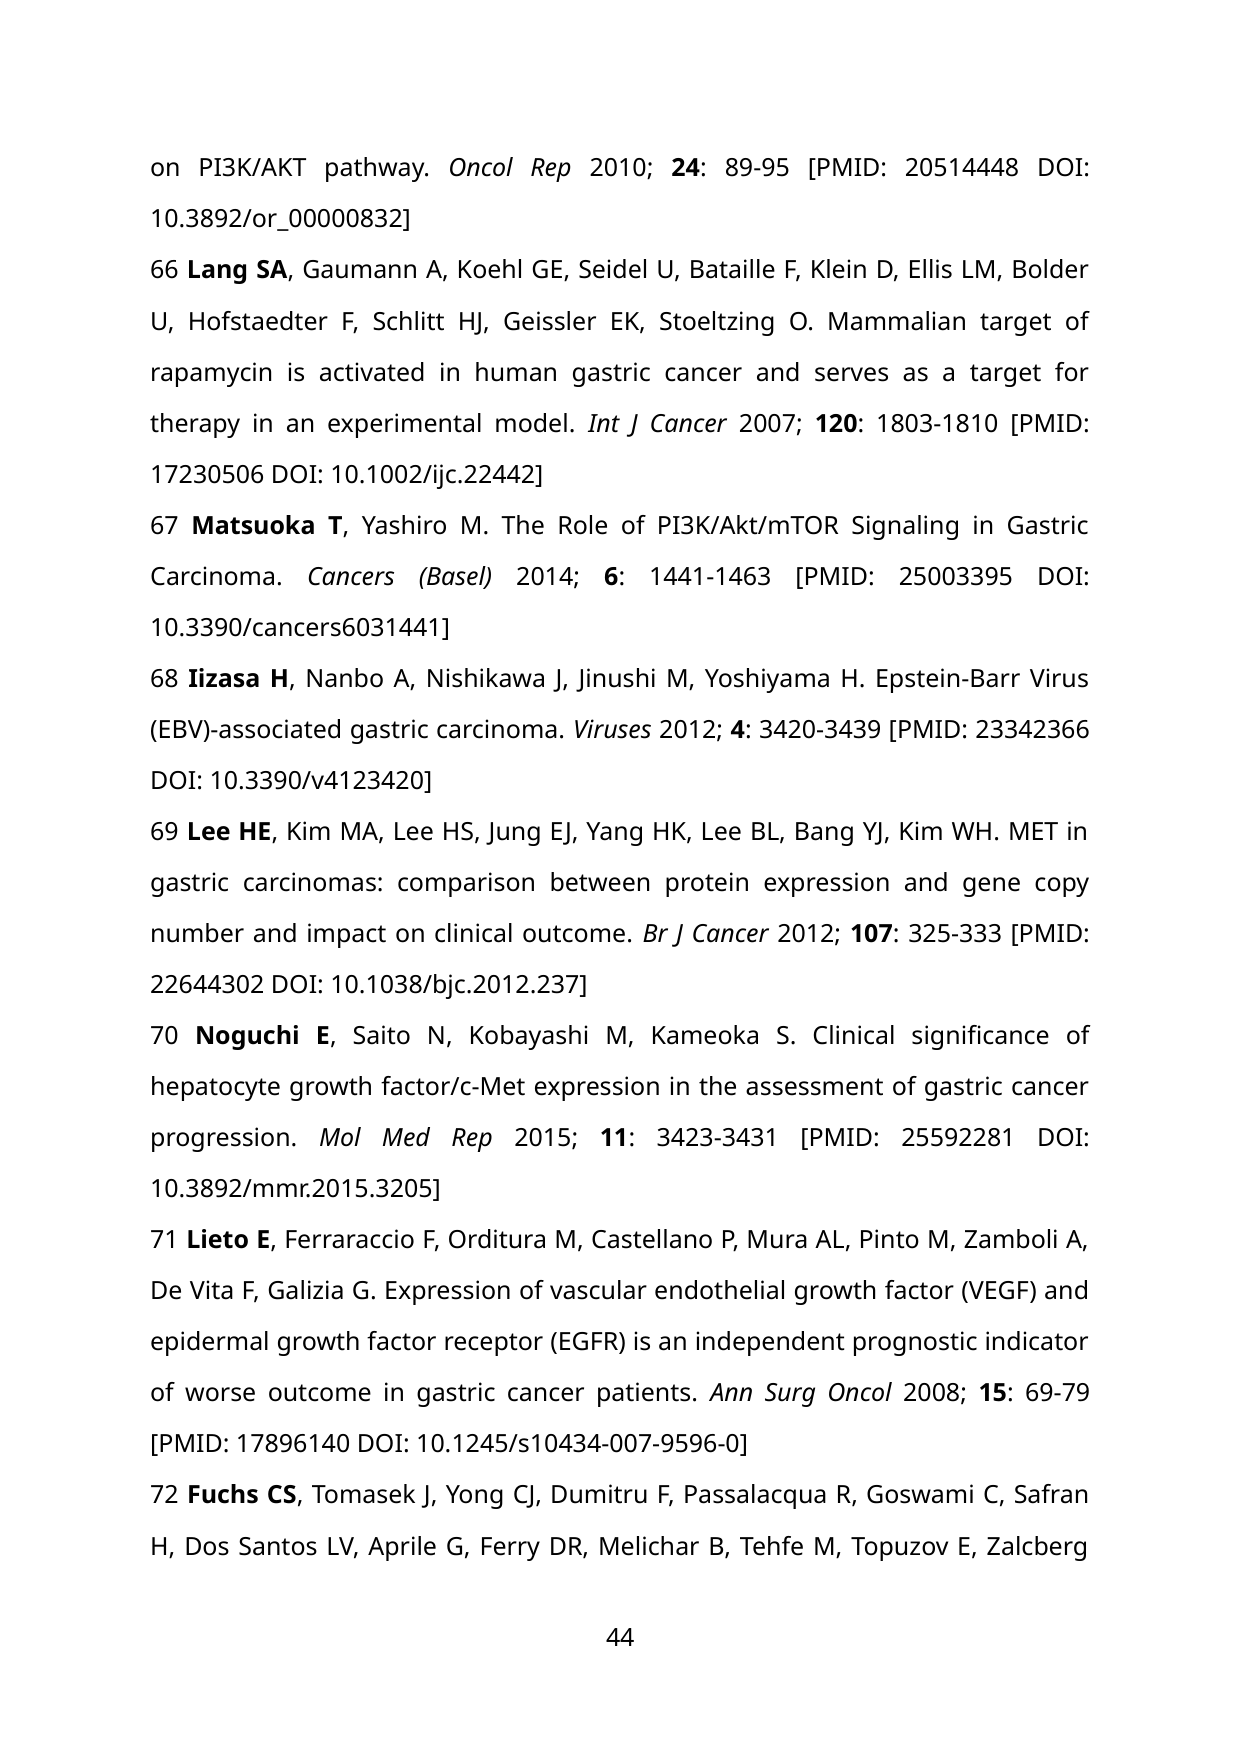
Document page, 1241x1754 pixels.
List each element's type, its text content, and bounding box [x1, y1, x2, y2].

text 67 Matsuoka T, Yashiro M. The Role of PI3K/Akt/mTOR Signaling in Gastric Carcinoma. Cancers (Basel) 2014; 6: 1441-1463 [PMID: 25003395 DOI: 10.3390/cancers6031441] [150, 507, 1090, 643]
text 66 Lang SA, Gaumann A, Koehl GE, Seidel U, Bataille F, Klein D, Ellis LM, Bolder U, Hofstaedter F, Schlitt HJ, Geissler EK, Stoeltzing O. Mammalian target of rapamycin is activated in human gastric cancer and serves as a target for therapy in an experimental model. Int J Cancer 2007; 120: 1803-1810 [PMID: 17230506 DOI: 10.1002/ijc.22442] [150, 252, 1090, 490]
text 71 Lieto E, Ferraraccio F, Orditura M, Castellano P, Mura AL, Pinto M, Zamboli A, De Vita F, Galizia G. Expression of vascular endothelial growth factor (VEGF) and epidermal growth factor receptor (EGFR) is an independent prognostic indicator of worse outcome in gastric cancer patients. Ann Surg Oncol 2008; 15: 69-79 [PMID: 17896140 DOI: 10.1245/s10434-007-9596-0] [150, 1222, 1090, 1460]
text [150, 1477, 1090, 1562]
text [150, 150, 1090, 235]
text 68 Iizasa H, Nanbo A, Nishikawa J, Jinushi M, Yoshiyama H. Epstein-Barr Virus (EBV)-associated gastric carcinoma. Viruses 2012; 4: 3420-3439 [PMID: 23342366 DOI: 10.3390/v4123420] [150, 660, 1090, 797]
text 70 Noguchi E, Saito N, Kobayashi M, Kameoka S. Clinical significance of hepatocyte growth factor/c-Met expression in the assessment of gastric cancer progression. Mol Med Rep 2015; 11: 3423-3431 [PMID: 25592281 DOI: 10.3892/mmr.2015.3205] [150, 1018, 1090, 1205]
text 69 Lee HE, Kim MA, Lee HS, Jung EJ, Yang HK, Lee BL, Bang YJ, Kim WH. MET in gastric carcinomas: comparison between protein expression and gene copy number and impact on clinical outcome. Br J Cancer 2012; 107: 325-333 [PMID: 22644302 DOI: 10.1038/bjc.2012.237] [150, 813, 1090, 1001]
